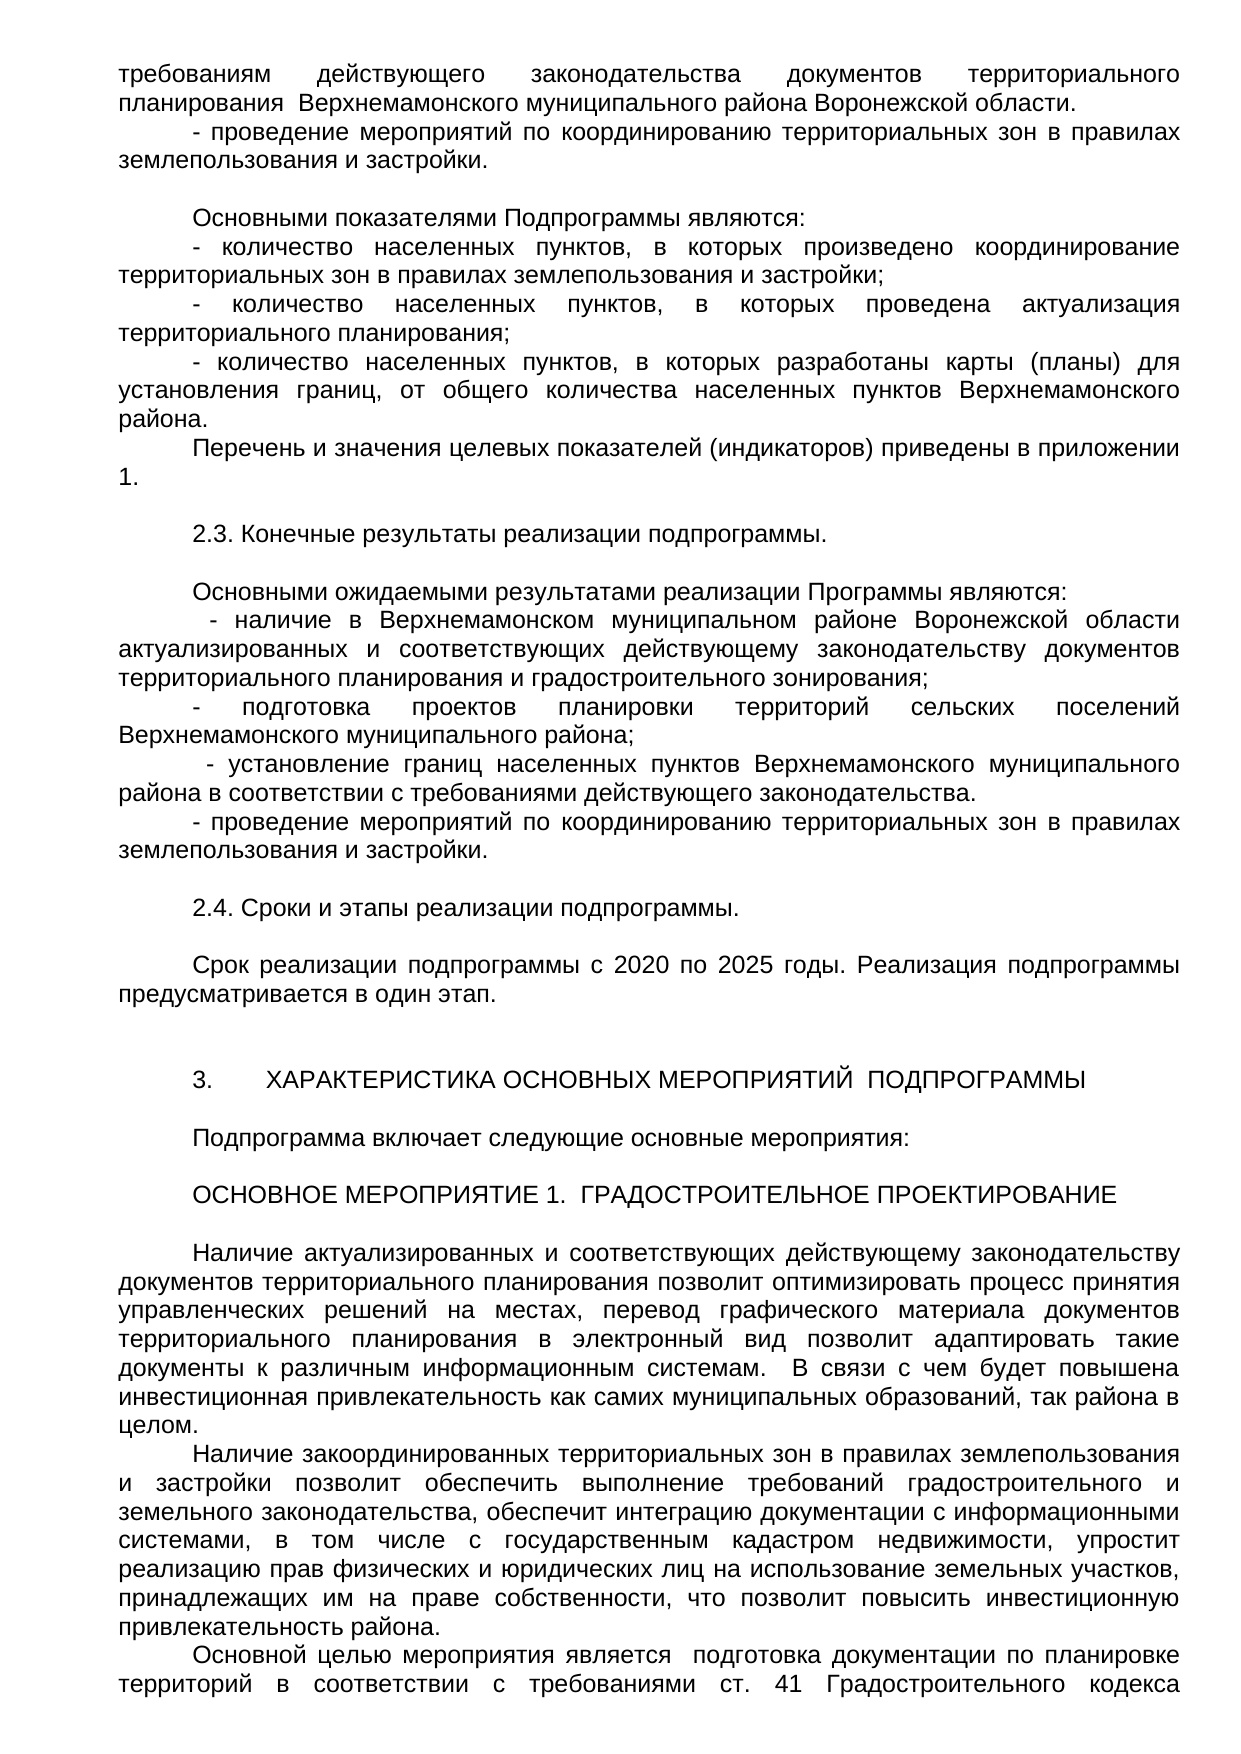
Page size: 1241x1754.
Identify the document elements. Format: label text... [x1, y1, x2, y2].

text 2.3. Конечные результаты реализации подпрограммы. [118, 519, 1181, 548]
text - проведение мероприятий по координированию территориальных зон в правилах землепользования и застройки. [118, 807, 1181, 864]
text - количество населенных пунктов, в которых проведена актуализация территориального планирования; [118, 289, 1181, 347]
text Основными показателями Подпрограммы являются: [118, 203, 1181, 232]
text 2.4. Сроки и этапы реализации подпрограммы. [118, 893, 1181, 922]
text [118, 1640, 1181, 1698]
text - количество населенных пунктов, в которых произведено координирование территориальных зон в правилах землепользования и застройки; [118, 232, 1181, 289]
text Наличие закоординированных территориальных зон в правилах землепользования и застройки позволит обеспечить выполнение требований градостроительного и земельного законодательства, обеспечит интеграцию документации с информационными системами, в том числе с государственным кадастром недвижимости, упростит реализацию прав физических и юридических лиц на использование земельных участков, принадлежащих им на праве собственности, что позволит повысить инвестиционную привлекательность района. [118, 1439, 1181, 1640]
text - установление границ населенных пунктов Верхнемамонского муниципального района в соответствии с требованиями действующего законодательства. [118, 749, 1181, 807]
text Основными ожидаемыми результатами реализации Программы являются: [118, 577, 1181, 605]
text - подготовка проектов планировки территорий сельских поселений Верхнемамонского муниципального района; [118, 692, 1181, 749]
list ХАРАКТЕРИСТИКА ОСНОВНЫХ МЕРОПРИЯТИЙ ПОДПРОГРАММЫ [118, 1065, 1181, 1094]
text Основное мероприятие 1. Градостроительное проектирование [118, 1180, 1181, 1209]
text Подпрограмма включает следующие основные мероприятия: [118, 1123, 1181, 1152]
text - наличие в Верхнемамонском муниципальном районе Воронежской области актуализированных и соответствующих действующему законодательству документов территориального планирования и градостроительного зонирования; [118, 605, 1181, 692]
text Перечень и значения целевых показателей (индикаторов) приведены в приложении 1. [118, 433, 1181, 490]
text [118, 59, 1181, 117]
text Наличие актуализированных и соответствующих действующему законодательству документов территориального планирования позволит оптимизировать процесс принятия управленческих решений на местах, перевод графического материала документов территориального планирования в электронный вид позволит адаптировать такие документы к различным информационным системам. В связи с чем будет повышена инвестиционная привлекательность как самих муниципальных образований, так района в целом. [118, 1238, 1181, 1439]
text Срок реализации подпрограммы с 2020 по 2025 годы. Реализация подпрограммы предусматривается в один этап. [118, 950, 1181, 1008]
text - проведение мероприятий по координированию территориальных зон в правилах землепользования и застройки. [118, 117, 1181, 174]
text - количество населенных пунктов, в которых разработаны карты (планы) для установления границ, от общего количества населенных пунктов Верхнемамонского района. [118, 347, 1181, 433]
